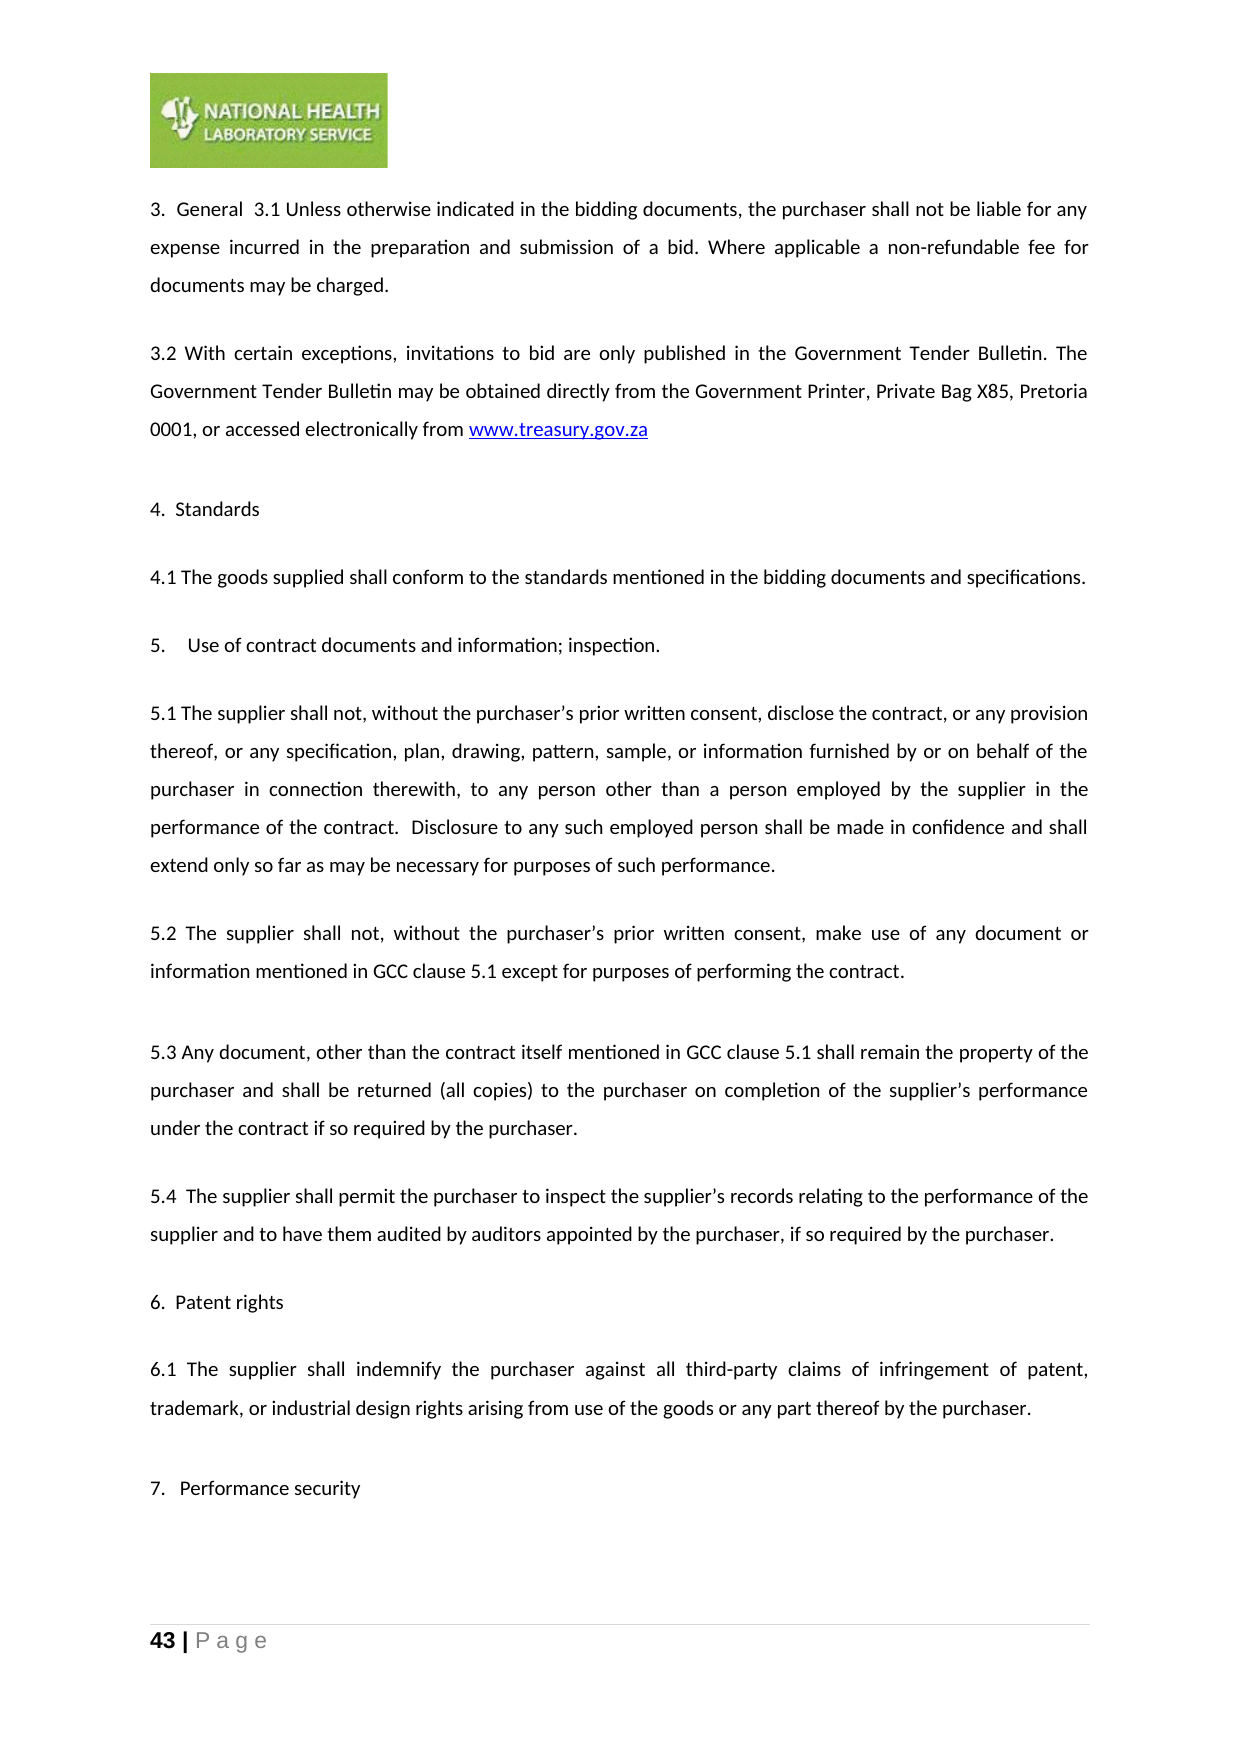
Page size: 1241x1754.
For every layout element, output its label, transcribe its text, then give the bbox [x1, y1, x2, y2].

text 6.1 The supplier shall indemnify the purchaser against all third-party claims of infringement of patent, trademark, or industrial design rights arising from use of the goods or any part thereof by the purchaser. [150, 1357, 1090, 1420]
text 5.2 The supplier shall not, without the purchaser’s prior written consent, make use of any document or information mentioned in GCC clause 5.1 except for purposes of performing the contract. [150, 920, 1090, 984]
text 4.1 The goods supplied shall conform to the standards mentioned in the bidding documents and specifications. [150, 564, 1090, 590]
list Performance security [150, 1475, 1090, 1501]
list Use of contract documents and information; inspection. [150, 632, 1090, 658]
text 4. Standards [150, 497, 1090, 522]
text 5.4 The supplier shall permit the purchaser to inspect the supplier’s records relating to the performance of the supplier and to have them audited by auditors appointed by the purchaser, if so required by the purchaser. [150, 1183, 1090, 1247]
text 6. Patent rights [150, 1289, 1090, 1314]
picture [150, 73, 388, 168]
text 5.1 The supplier shall not, without the purchaser’s prior written consent, disclose the contract, or any provision thereof, or any specification, plan, drawing, pattern, sample, or information furnished by or on behalf of the purchaser in connection therewith, to any person other than a person employed by the supplier in the performance of the contract. Disclosure to any such employed person shall be made in confidence and shall extend only so far as may be necessary for purposes of such performance. [150, 700, 1090, 878]
text 3.2 With certain exceptions, invitations to bid are only published in the Government Tender Bulletin. The Government Tender Bulletin may be obtained directly from the Government Printer, Private Bag X85, Pretoria 0001, or accessed electronically from www.treasury.gov.za [150, 340, 1090, 442]
text 5.3 Any document, other than the contract itself mentioned in GCC clause 5.1 shall remain the property of the purchaser and shall be returned (all copies) to the purchaser on completion of the supplier’s performance under the contract if so required by the purchaser. [150, 1039, 1090, 1141]
text 3. General 3.1 Unless otherwise indicated in the bidding documents, the purchaser shall not be liable for any expense incurred in the preparation and submission of a bid. Where applicable a non-refundable fee for documents may be charged. [150, 196, 1090, 298]
